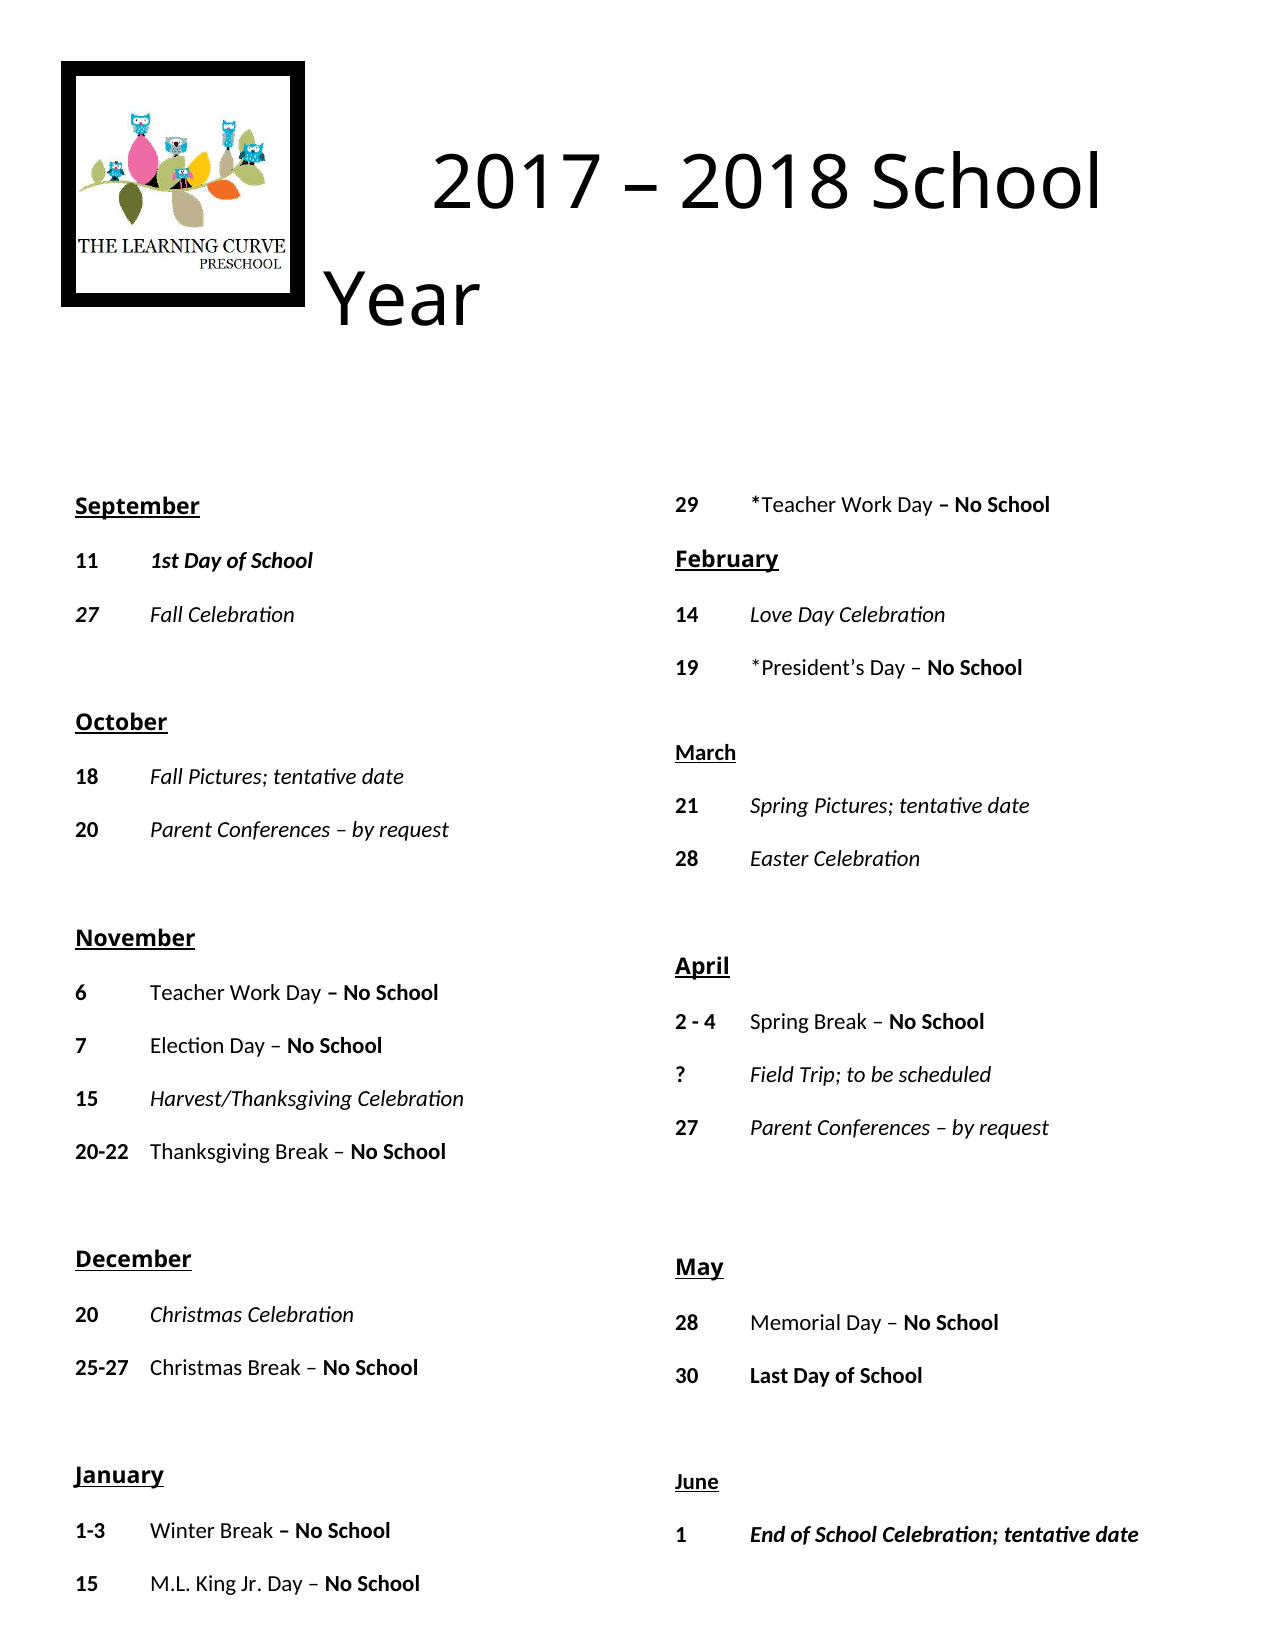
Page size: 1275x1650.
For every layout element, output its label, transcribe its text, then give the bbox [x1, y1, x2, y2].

text November [75, 922, 600, 953]
text January [75, 1459, 600, 1491]
text May [675, 1251, 1200, 1282]
text 27 Fall Celebration [75, 600, 600, 628]
picture [76, 76, 290, 128]
text 27 Parent Conferences – by request [675, 1113, 1200, 1141]
text 15 Harvest/Thanksgiving Celebration [75, 1084, 600, 1112]
text 30 Last Day of School [675, 1361, 1200, 1389]
text 1 End of School Celebration; tentative date [675, 1520, 1200, 1548]
text 20-22 Thanksgiving Break – No School [75, 1137, 600, 1165]
text 6 Teacher Work Day – No School [75, 978, 600, 1006]
text March [675, 738, 1200, 766]
text December [75, 1243, 600, 1275]
text 15 M.L. King Jr. Day – No School [75, 1569, 600, 1597]
text June [675, 1467, 1200, 1495]
text 1-3 Winter Break – No School [75, 1516, 600, 1544]
text 2017 – 2018 School Year [75, 128, 1200, 348]
text 21 Spring Pictures; tentative date [675, 791, 1200, 819]
text 7 Election Day – No School [75, 1031, 600, 1059]
text 28 Memorial Day – No School [675, 1308, 1200, 1336]
text 11 1st Day of School [75, 547, 600, 575]
text September [75, 490, 600, 521]
text 20 Christmas Celebration [75, 1300, 600, 1328]
text April [675, 950, 1200, 981]
text 29 *Teacher Work Day – No School [675, 490, 1200, 518]
text 20 Parent Conferences – by request [75, 816, 600, 843]
text 19 *President’s Day – No School [675, 653, 1200, 681]
text 2 - 4 Spring Break – No School [675, 1007, 1200, 1035]
text 18 Fall Pictures; tentative date [75, 762, 600, 791]
text February [675, 543, 1200, 574]
text ? Field Trip; to be scheduled [675, 1060, 1200, 1088]
text October [75, 706, 600, 737]
text 25-27 Christmas Break – No School [75, 1353, 600, 1381]
text 14 Love Day Celebration [675, 600, 1200, 628]
text 28 Easter Celebration [675, 844, 1200, 872]
